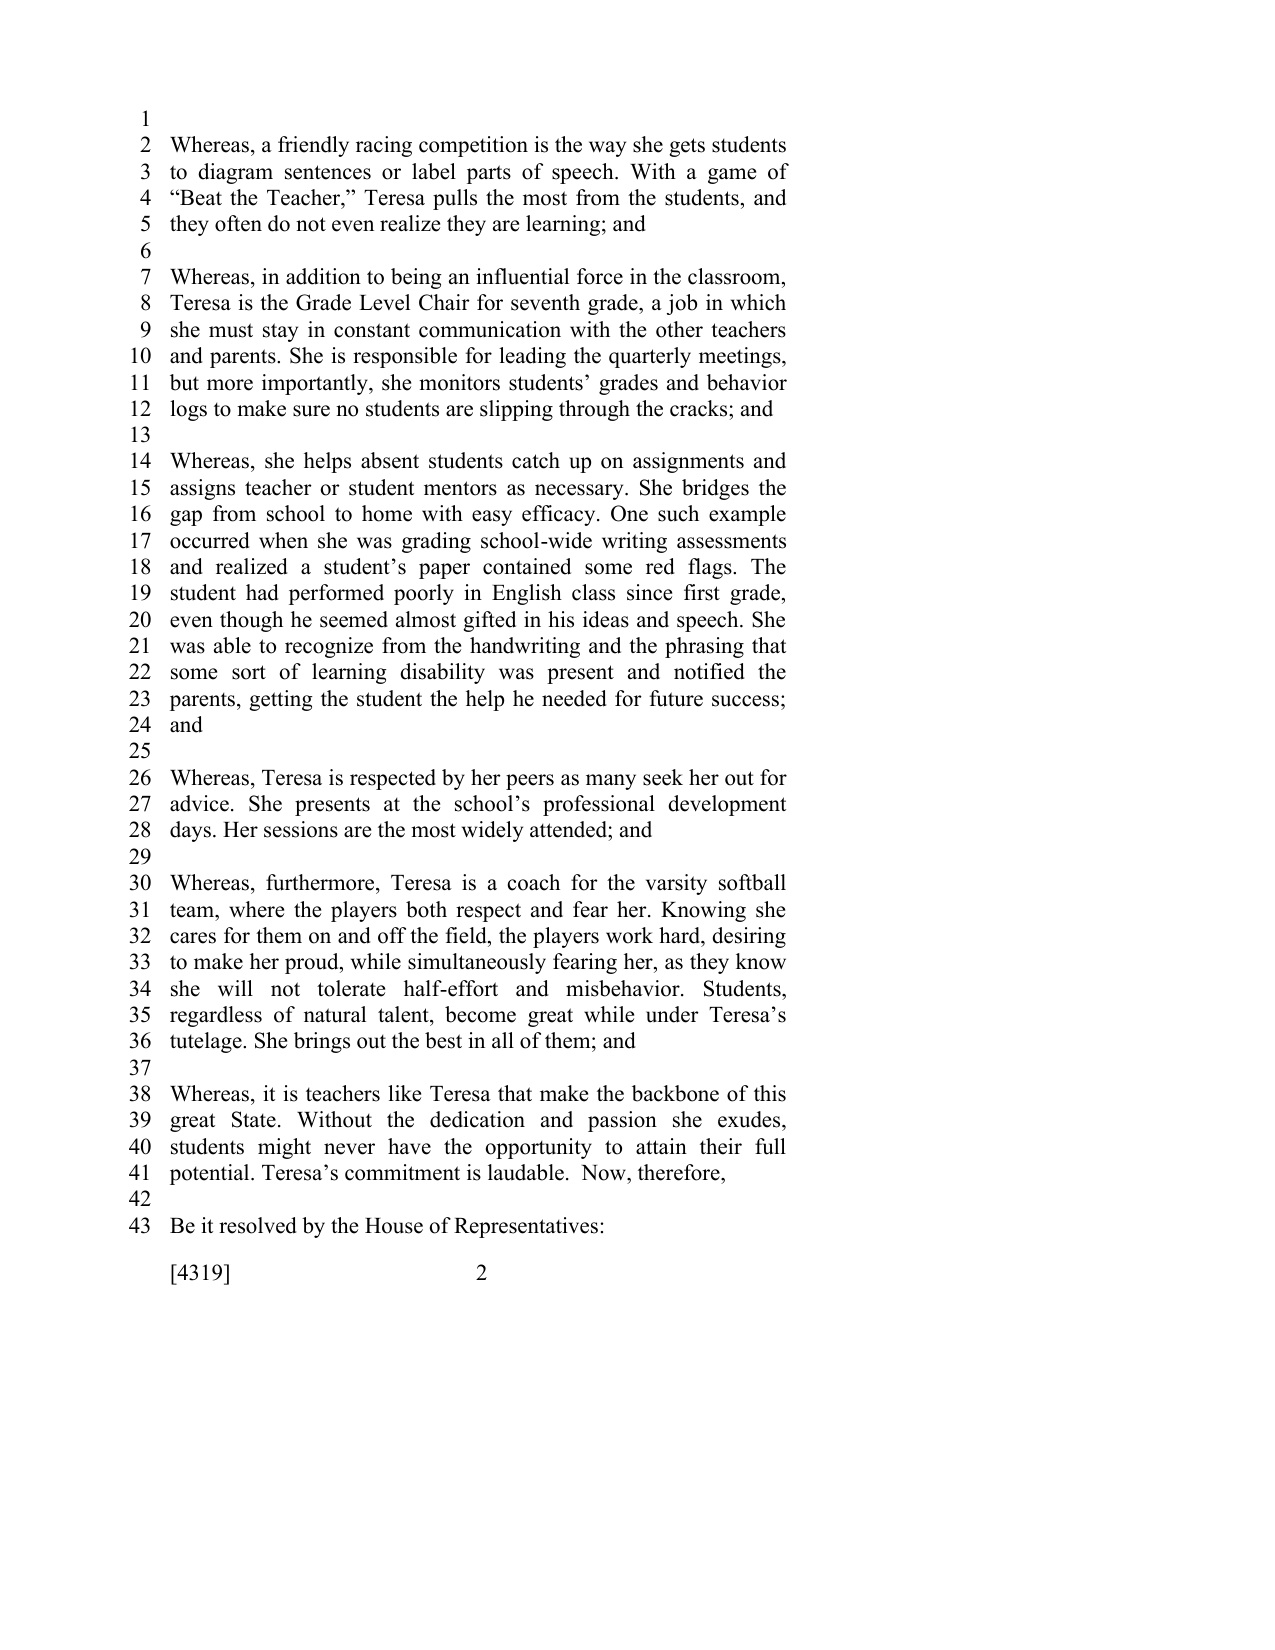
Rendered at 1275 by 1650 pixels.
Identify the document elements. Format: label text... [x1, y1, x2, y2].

text Whereas, it is teachers like Teresa that make the backbone of this great State. Without the dedication and passion she exudes, students might never have the opportunity to attain their full potential. Teresa’s commitment is laudable. Now, therefore, [169, 1080, 787, 1186]
text Whereas, furthermore, Teresa is a coach for the varsity softball team, where the players both respect and fear her. Knowing she cares for them on and off the field, the players work hard, desiring to make her proud, while simultaneously fearing her, as they know she will not tolerate half-effort and misbehavior. Students, regardless of natural talent, become great while under Teresa’s tutelage. She brings out the best in all of them; and [169, 869, 787, 1054]
text Be it resolved by the House of Representatives: [169, 1212, 787, 1238]
text Whereas, Teresa is respected by her peers as many seek her out for advice. She presents at the school’s professional development days. Her sessions are the most widely attended; and [169, 764, 787, 843]
text Whereas, she helps absent students catch up on assignments and assigns teacher or student mentors as necessary. She bridges the gap from school to home with easy efficacy. One such example occurred when she was grading school-wide writing assessments and realized a student’s paper contained some red flags. The student had performed poorly in English class since first grade, even though he seemed almost gifted in his ideas and speech. She was able to recognize from the handwriting and the phrasing that some sort of learning disability was present and notified the parents, getting the student the help he needed for future success; and [169, 448, 787, 737]
text Whereas, in addition to being an influential force in the classroom, Teresa is the Grade Level Chair for seventh grade, a job in which she must stay in constant communication with the other teachers and parents. She is responsible for leading the quarterly meetings, but more importantly, she monitors students’ grades and behavior logs to make sure no students are slipping through the cracks; and [169, 263, 787, 421]
text Whereas, a friendly racing competition is the way she gets students to diagram sentences or label parts of speech. With a game of “Beat the Teacher,” Teresa pulls the most from the students, and they often do not even realize they are learning; and [169, 131, 787, 237]
